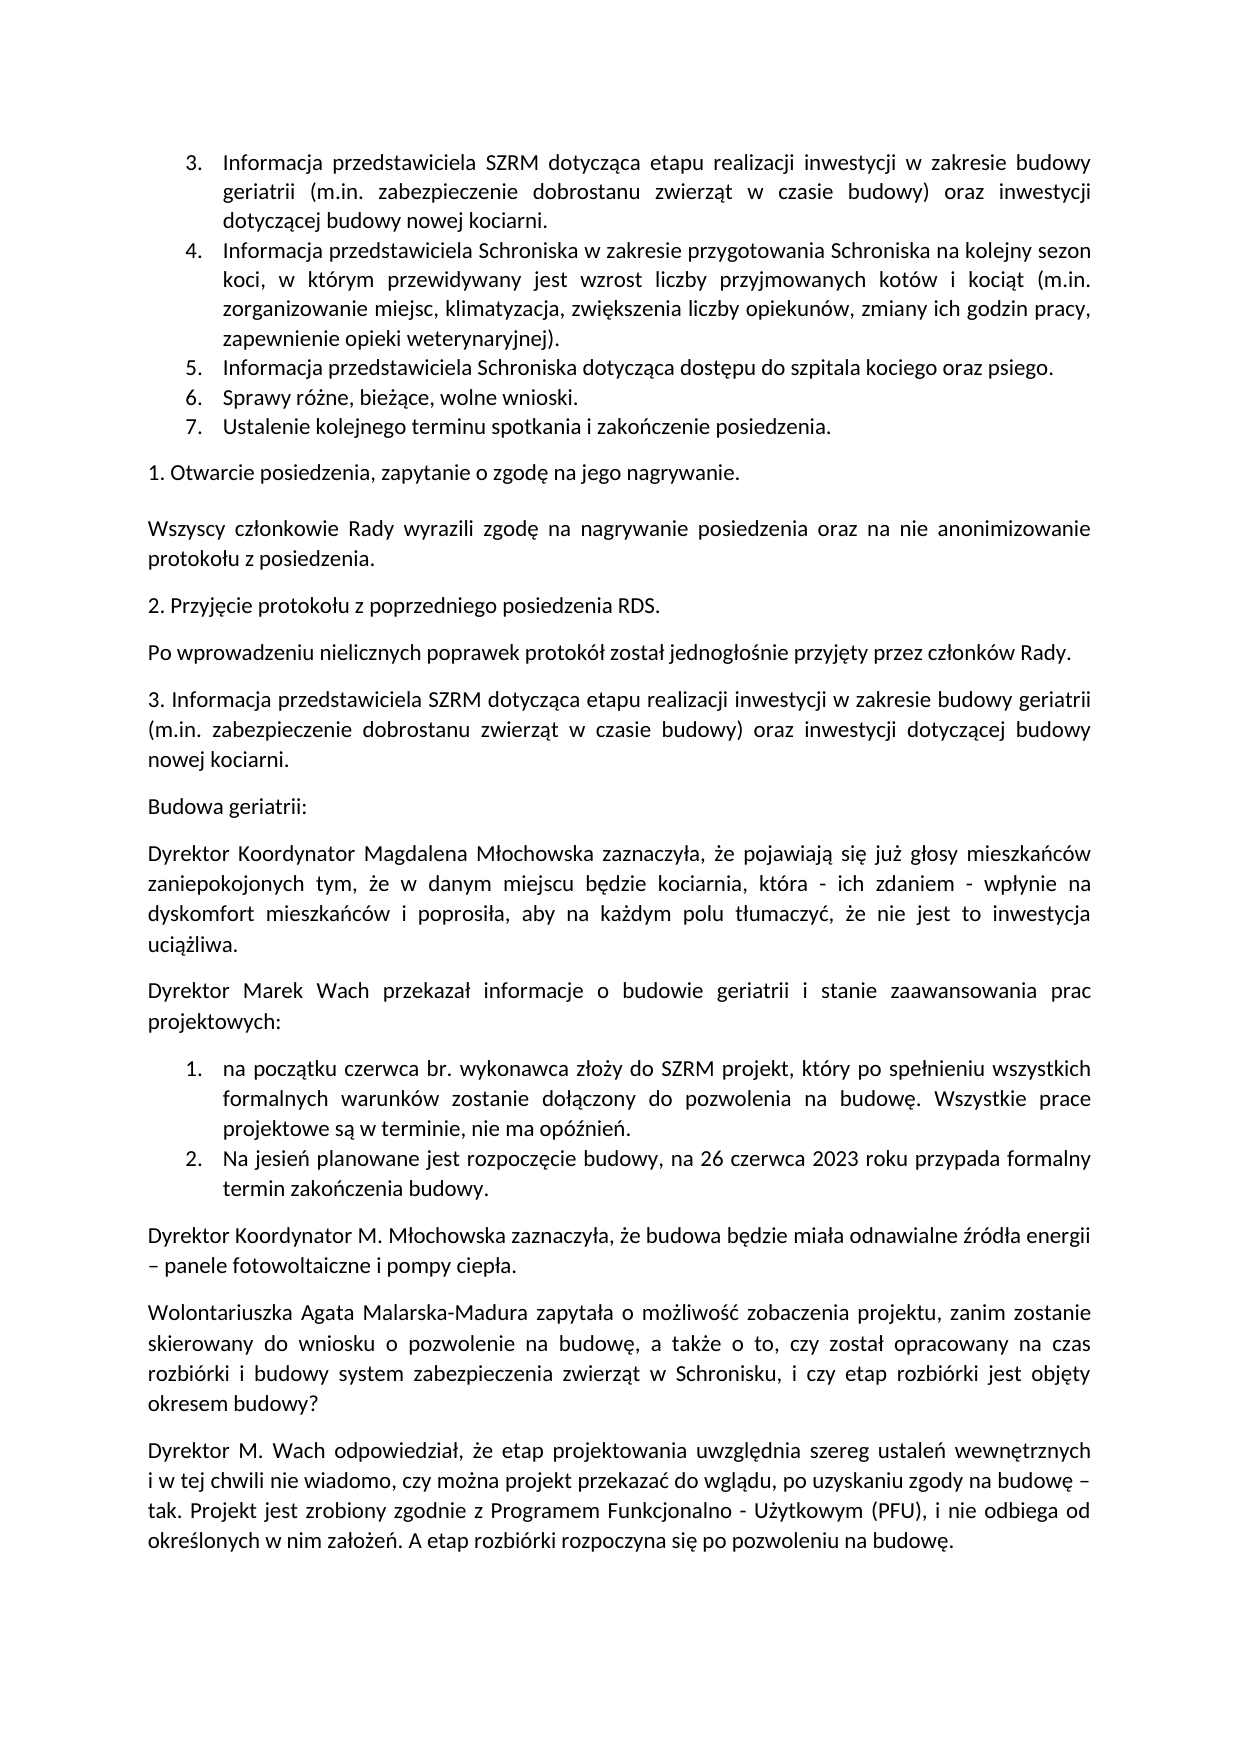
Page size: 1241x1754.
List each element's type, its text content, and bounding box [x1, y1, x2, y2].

text Po wprowadzeniu nielicznych poprawek protokół został jednogłośnie przyjęty przez członków Rady. [148, 638, 1093, 666]
list Na jesień planowane jest rozpoczęcie budowy, na 26 czerwca 2023 roku przypada formalny termin zakończenia budowy. [185, 1144, 1093, 1202]
list Sprawy różne, bieżące, wolne wnioski. [185, 383, 1093, 411]
text Wolontariuszka Agata Malarska-Madura zapytała o możliwość zobaczenia projektu, zanim zostanie skierowany do wniosku o pozwolenie na budowę, a także o to, czy został opracowany na czas rozbiórki i budowy system zabezpieczenia zwierząt w Schronisku, i czy etap rozbiórki jest objęty okresem budowy? [148, 1298, 1093, 1417]
text 3. Informacja przedstawiciela SZRM dotycząca etapu realizacji inwestycji w zakresie budowy geriatrii (m.in. zabezpieczenie dobrostanu zwierząt w czasie budowy) oraz inwestycji dotyczącej budowy nowej kociarni. [148, 685, 1093, 773]
text Wszyscy członkowie Rady wyrazili zgodę na nagrywanie posiedzenia oraz na nie anonimizowanie protokołu z posiedzenia. [148, 514, 1093, 572]
text Dyrektor Koordynator M. Młochowska zaznaczyła, że budowa będzie miała odnawialne źródła energii – panele fotowoltaiczne i pompy ciepła. [148, 1221, 1093, 1279]
text Dyrektor Marek Wach przekazał informacje o budowie geriatrii i stanie zaawansowania prac projektowych: [148, 977, 1093, 1035]
list Ustalenie kolejnego terminu spotkania i zakończenie posiedzenia. [185, 412, 1093, 440]
text Budowa geriatrii: [148, 792, 1093, 820]
text 1. Otwarcie posiedzenia, zapytanie o zgodę na jego nagrywanie. [148, 458, 1093, 486]
text 2. Przyjęcie protokołu z poprzedniego posiedzenia RDS. [148, 591, 1093, 619]
list Informacja przedstawiciela Schroniska dotycząca dostępu do szpitala kociego oraz psiego. [185, 353, 1093, 381]
list Informacja przedstawiciela SZRM dotycząca etapu realizacji inwestycji w zakresie budowy geriatrii (m.in. zabezpieczenie dobrostanu zwierząt w czasie budowy) oraz inwestycji dotyczącej budowy nowej kociarni. [185, 148, 1093, 234]
list na początku czerwca br. wykonawca złoży do SZRM projekt, który po spełnieniu wszystkich formalnych warunków zostanie dołączony do pozwolenia na budowę. Wszystkie prace projektowe są w terminie, nie ma opóźnień. [185, 1054, 1093, 1142]
list Informacja przedstawiciela Schroniska w zakresie przygotowania Schroniska na kolejny sezon koci, w którym przewidywany jest wzrost liczby przyjmowanych kotów i kociąt (m.in. zorganizowanie miejsc, klimatyzacja, zwiększenia liczby opiekunów, zmiany ich godzin pracy, zapewnienie opieki weterynaryjnej). [185, 236, 1093, 352]
text Dyrektor Koordynator Magdalena Młochowska zaznaczyła, że pojawiają się już głosy mieszkańców zaniepokojonych tym, że w danym miejscu będzie kociarnia, która - ich zdaniem - wpłynie na dyskomfort mieszkańców i poprosiła, aby na każdym polu tłumaczyć, że nie jest to inwestycja uciążliwa. [148, 839, 1093, 958]
text Dyrektor M. Wach odpowiedział, że etap projektowania uwzględnia szereg ustaleń wewnętrznych i w tej chwili nie wiadomo, czy można projekt przekazać do wglądu, po uzyskaniu zgody na budowę – tak. Projekt jest zrobiony zgodnie z Programem Funkcjonalno - Użytkowym (PFU), i nie odbiega od określonych w nim założeń. A etap rozbiórki rozpoczyna się po pozwoleniu na budowę. [148, 1436, 1093, 1554]
